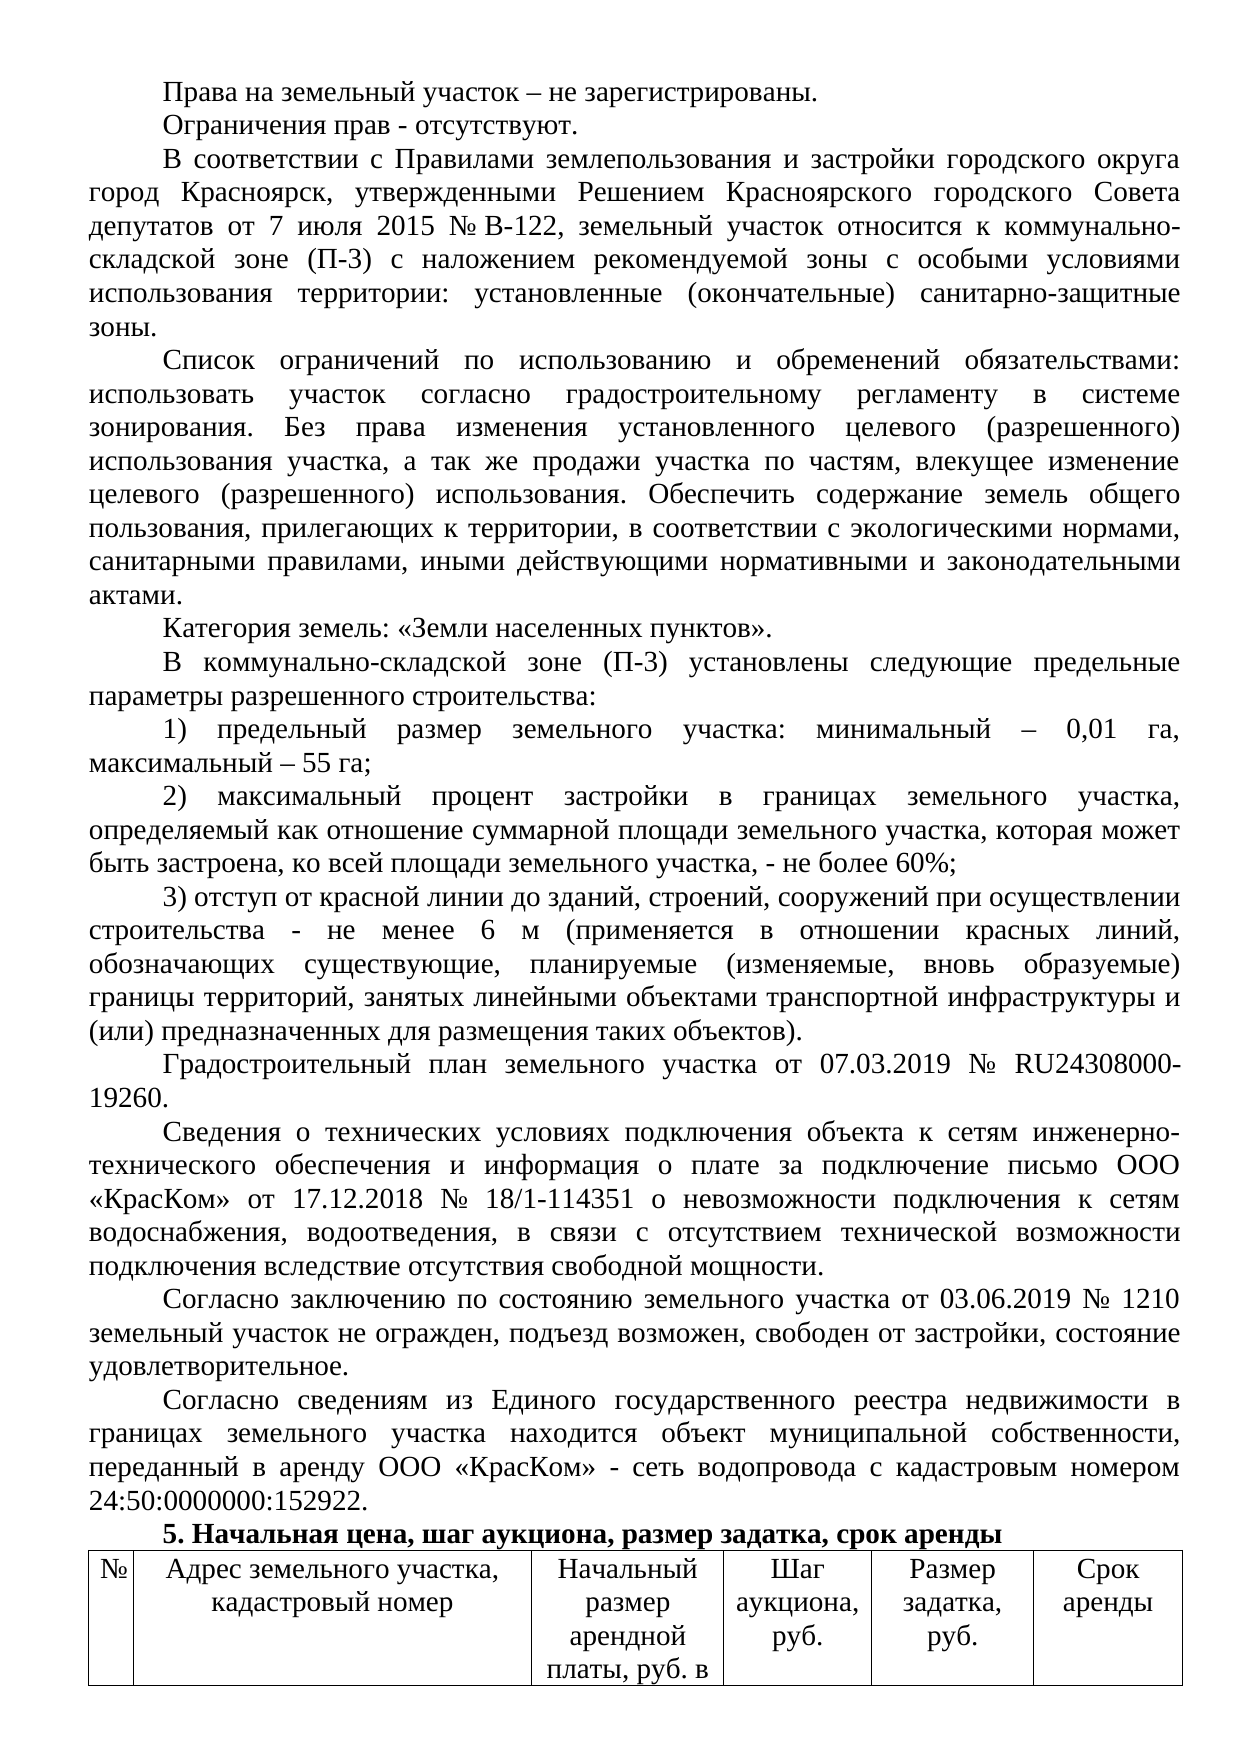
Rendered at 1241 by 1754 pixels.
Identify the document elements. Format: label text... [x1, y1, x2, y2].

text Согласно сведениям из Единого государственного реестра недвижимости в границах земельного участка находится объект муниципальной собственности, переданный в аренду ООО «КрасКом» - сеть водопровода с кадастровым номером 24:50:0000000:152922. [89, 1382, 1181, 1516]
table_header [134, 1551, 531, 1685]
text Ограничения прав - отсутствуют. [89, 107, 1181, 141]
table_header № [89, 1551, 133, 1685]
text Список ограничений по использованию и обременений обязательствами: использовать участок согласно градостроительному регламенту в системе зонирования. Без права изменения установленного целевого (разрешенного) использования участка, а так же продажи участка по частям, влекущее изменение целевого (разрешенного) использования. Обеспечить содержание земель общего пользования, прилегающих к территории, в соответствии с экологическими нормами, санитарными правилами, иными действующими нормативными и законодательными актами. [89, 342, 1181, 611]
text 5. Начальная цена, шаг аукциона, размер задатка, срок аренды [89, 1516, 1181, 1550]
text В соответствии с Правилами землепользования и застройки городского округа город Красноярск, утвержденными Решением Красноярского городского Совета депутатов от 7 июля 2015 № В-122, земельный участок относится к коммунально-складской зоне (П-3) с наложением рекомендуемой зоны с особыми условиями использования территории: установленные (окончательные) санитарно-защитные зоны. [89, 141, 1181, 342]
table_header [872, 1551, 1033, 1685]
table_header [532, 1551, 723, 1685]
text Сведения о технических условиях подключения объекта к сетям инженерно-технического обеспечения и информация о плате за подключение письмо ООО «КрасКом» от 17.12.2018 № 18/1-114351 о невозможности подключения к сетям водоснабжения, водоотведения, в связи с отсутствием технической возможности подключения вследствие отсутствия свободной мощности. [89, 1114, 1181, 1281]
text 2) максимальный процент застройки в границах земельного участка, определяемый как отношение суммарной площади земельного участка, которая может быть застроена, ко всей площади земельного участка, - не более 60%; [89, 778, 1181, 879]
table_header Срок аренды [1034, 1551, 1182, 1685]
table_header Шаг аукциона, руб. [724, 1551, 871, 1685]
text 1) предельный размер земельного участка: минимальный – 0,01 га, максимальный – 55 га; [89, 711, 1181, 778]
text Права на земельный участок – не зарегистрированы. [89, 74, 1181, 107]
text В коммунально-складской зоне (П-3) установлены следующие предельные параметры разрешенного строительства: [89, 644, 1181, 711]
text Градостроительный план земельного участка от 07.03.2019 № RU24308000-19260. [89, 1047, 1181, 1114]
text Категория земель: «Земли населенных пунктов». [89, 611, 1181, 644]
text Согласно заключению по состоянию земельного участка от 03.06.2019 № 1210 земельный участок не огражден, подъезд возможен, свободен от застройки, состояние удовлетворительное. [89, 1281, 1181, 1382]
text 3) отступ от красной линии до зданий, строений, сооружений при осуществлении строительства - не менее 6 м (применяется в отношении красных линий, обозначающих существующие, планируемые (изменяемые, вновь образуемые) границы территорий, занятых линейными объектами транспортной инфраструктуры и (или) предназначенных для размещения таких объектов). [89, 879, 1181, 1047]
